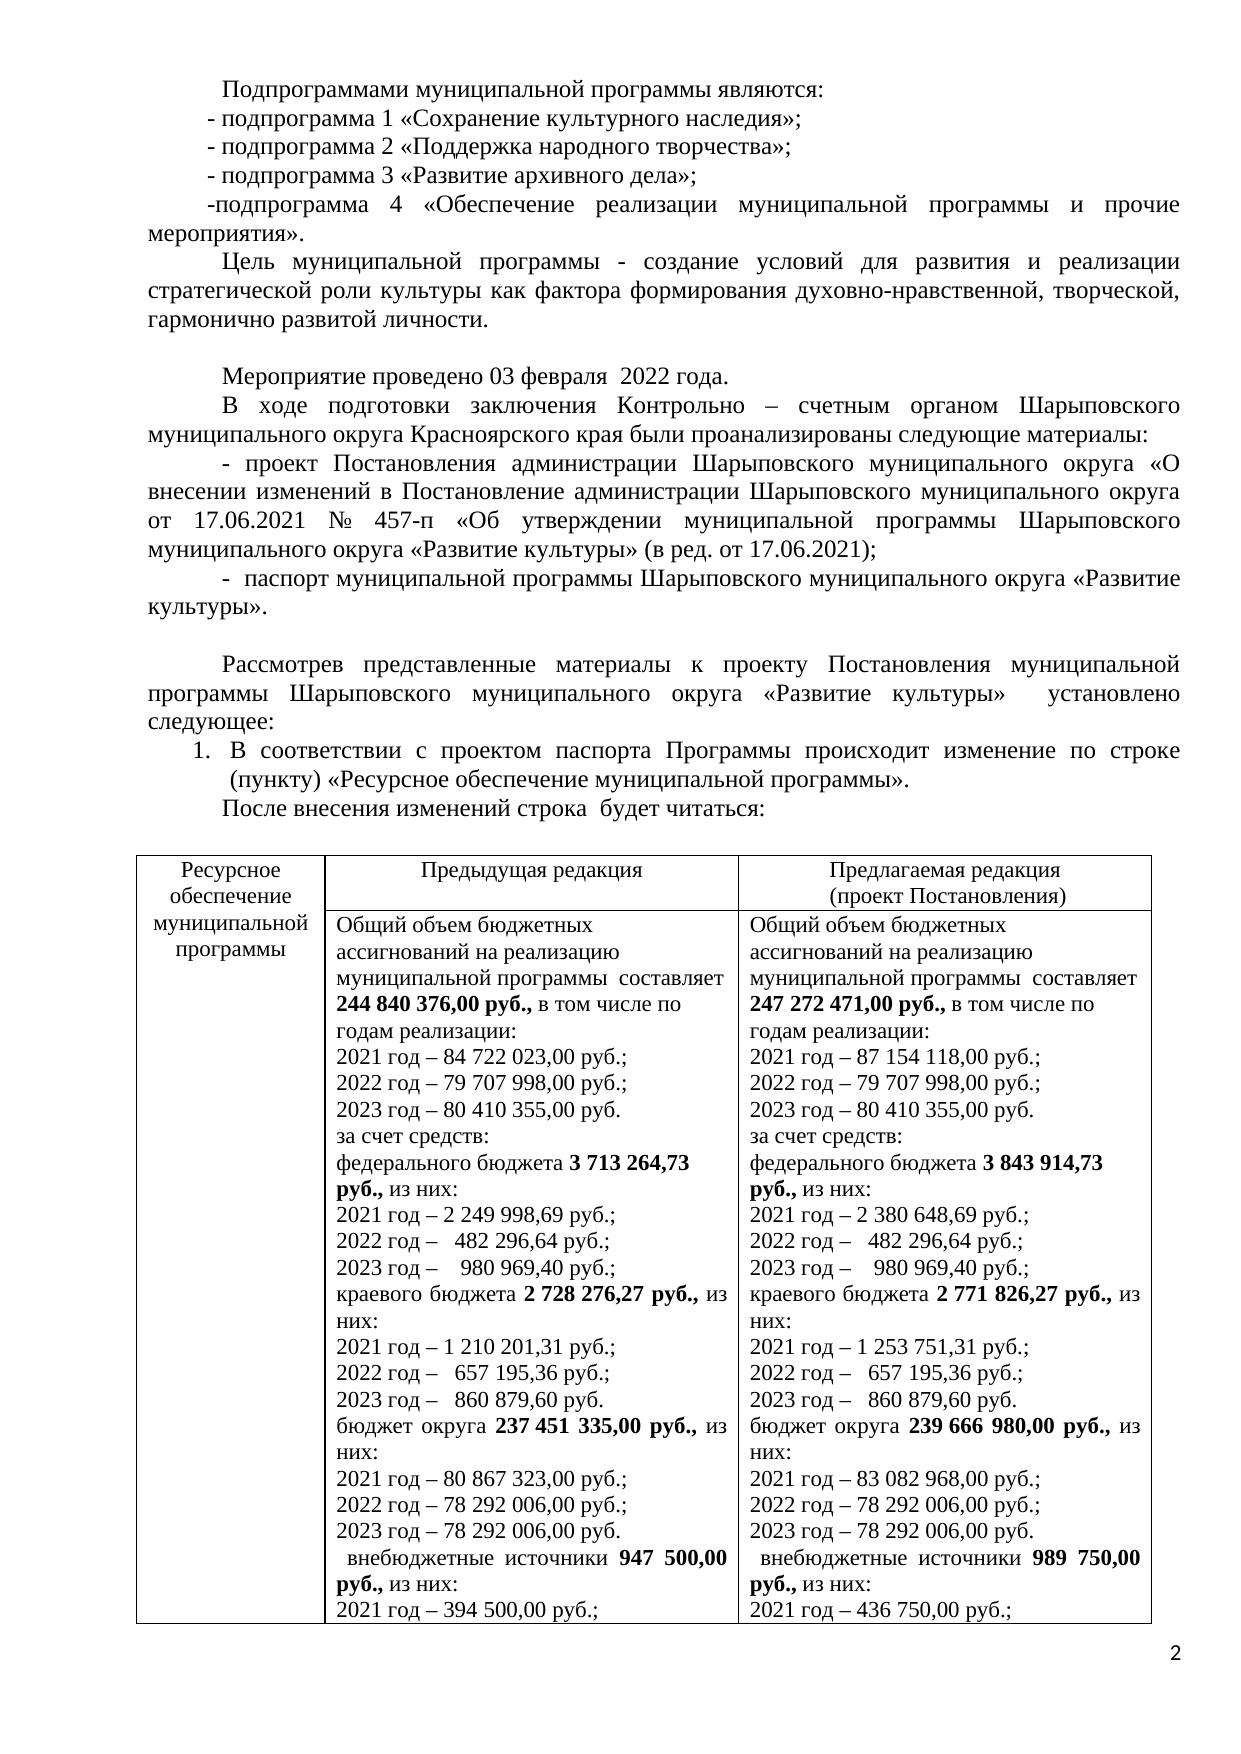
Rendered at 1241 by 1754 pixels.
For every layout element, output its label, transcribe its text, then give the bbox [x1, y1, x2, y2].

list В соответствии с проектом паспорта Программы происходит изменение по строке (пункту) «Ресурсное обеспечение муниципальной программы». [192, 735, 1181, 793]
text Рассмотрев представленные материалы к проекту Постановления муниципальной программы Шарыповского муниципального округа «Развитие культуры» установлено следующее: [148, 649, 1181, 735]
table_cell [739, 911, 1151, 1623]
text В ходе подготовки заключения Контрольно – счетным органом Шарыповского муниципального округа Красноярского края были проанализированы следующие материалы: [148, 390, 1181, 448]
text - паспорт муниципальной программы Шарыповского муниципального округа «Развитие культуры». [148, 563, 1181, 620]
table_header Ресурсное обеспечение муниципальной программы [137, 856, 324, 1623]
text Мероприятие проведено 03 февраля 2022 года. [148, 361, 1181, 390]
text - подпрограмма 3 «Развитие архивного дела»; [148, 160, 1181, 189]
table_header Предлагаемая редакция (проект Постановления) [739, 856, 1151, 910]
text Подпрограммами муниципальной программы являются: [148, 74, 1181, 103]
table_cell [326, 911, 738, 1623]
text После внесения изменений строка будет читаться: [148, 793, 1181, 821]
text - подпрограмма 1 «Сохранение культурного наследия»; [148, 103, 1181, 131]
text -подпрограмма 4 «Обеспечение реализации муниципальной программы и прочие мероприятия». [148, 189, 1181, 246]
text - проект Постановления администрации Шарыповского муниципального округа «О внесении изменений в Постановление администрации Шарыповского муниципального округа от 17.06.2021 № 457-п «Об утверждении муниципальной программы Шарыповского муниципального округа «Развитие культуры» (в ред. от 17.06.2021); [148, 448, 1181, 563]
text - подпрограмма 2 «Поддержка народного творчества»; [148, 131, 1181, 160]
text Цель муниципальной программы - создание условий для развития и реализации стратегической роли культуры как фактора формирования духовно-нравственной, творческой, гармонично развитой личности. [148, 246, 1181, 333]
table_header Предыдущая редакция [326, 856, 738, 910]
